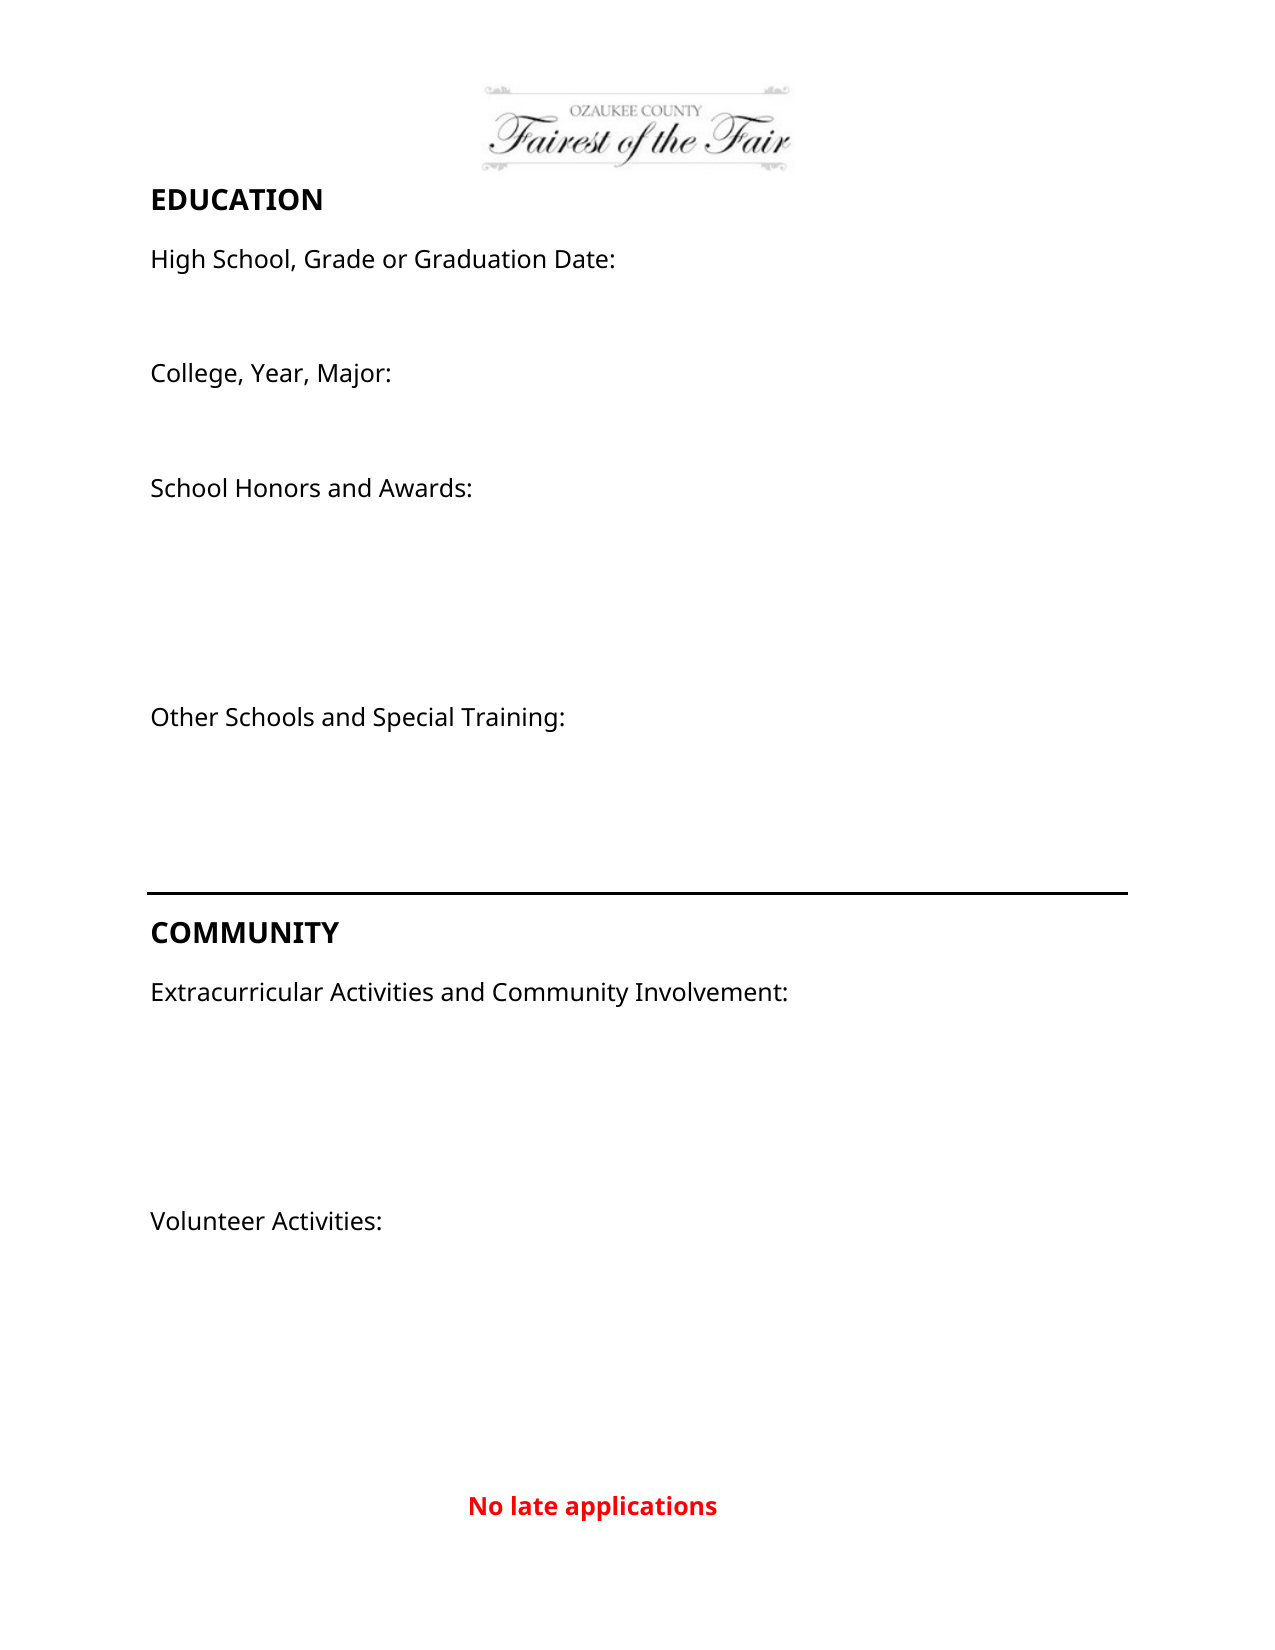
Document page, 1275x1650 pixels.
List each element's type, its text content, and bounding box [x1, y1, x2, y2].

text Other Schools and Special Training: [150, 700, 1117, 734]
picture [481, 82, 803, 178]
subtitle EDUCATION [150, 179, 1117, 219]
text College, Year, Major: [150, 356, 1117, 390]
text Extracurricular Activities and Community Involvement: [150, 974, 1117, 1008]
text Volunteer Activities: [150, 1204, 1117, 1238]
text High School, Grade or Graduation Date: [150, 241, 1117, 275]
subtitle COMMUNITY [150, 912, 1117, 952]
text School Honors and Awards: [150, 471, 1117, 505]
